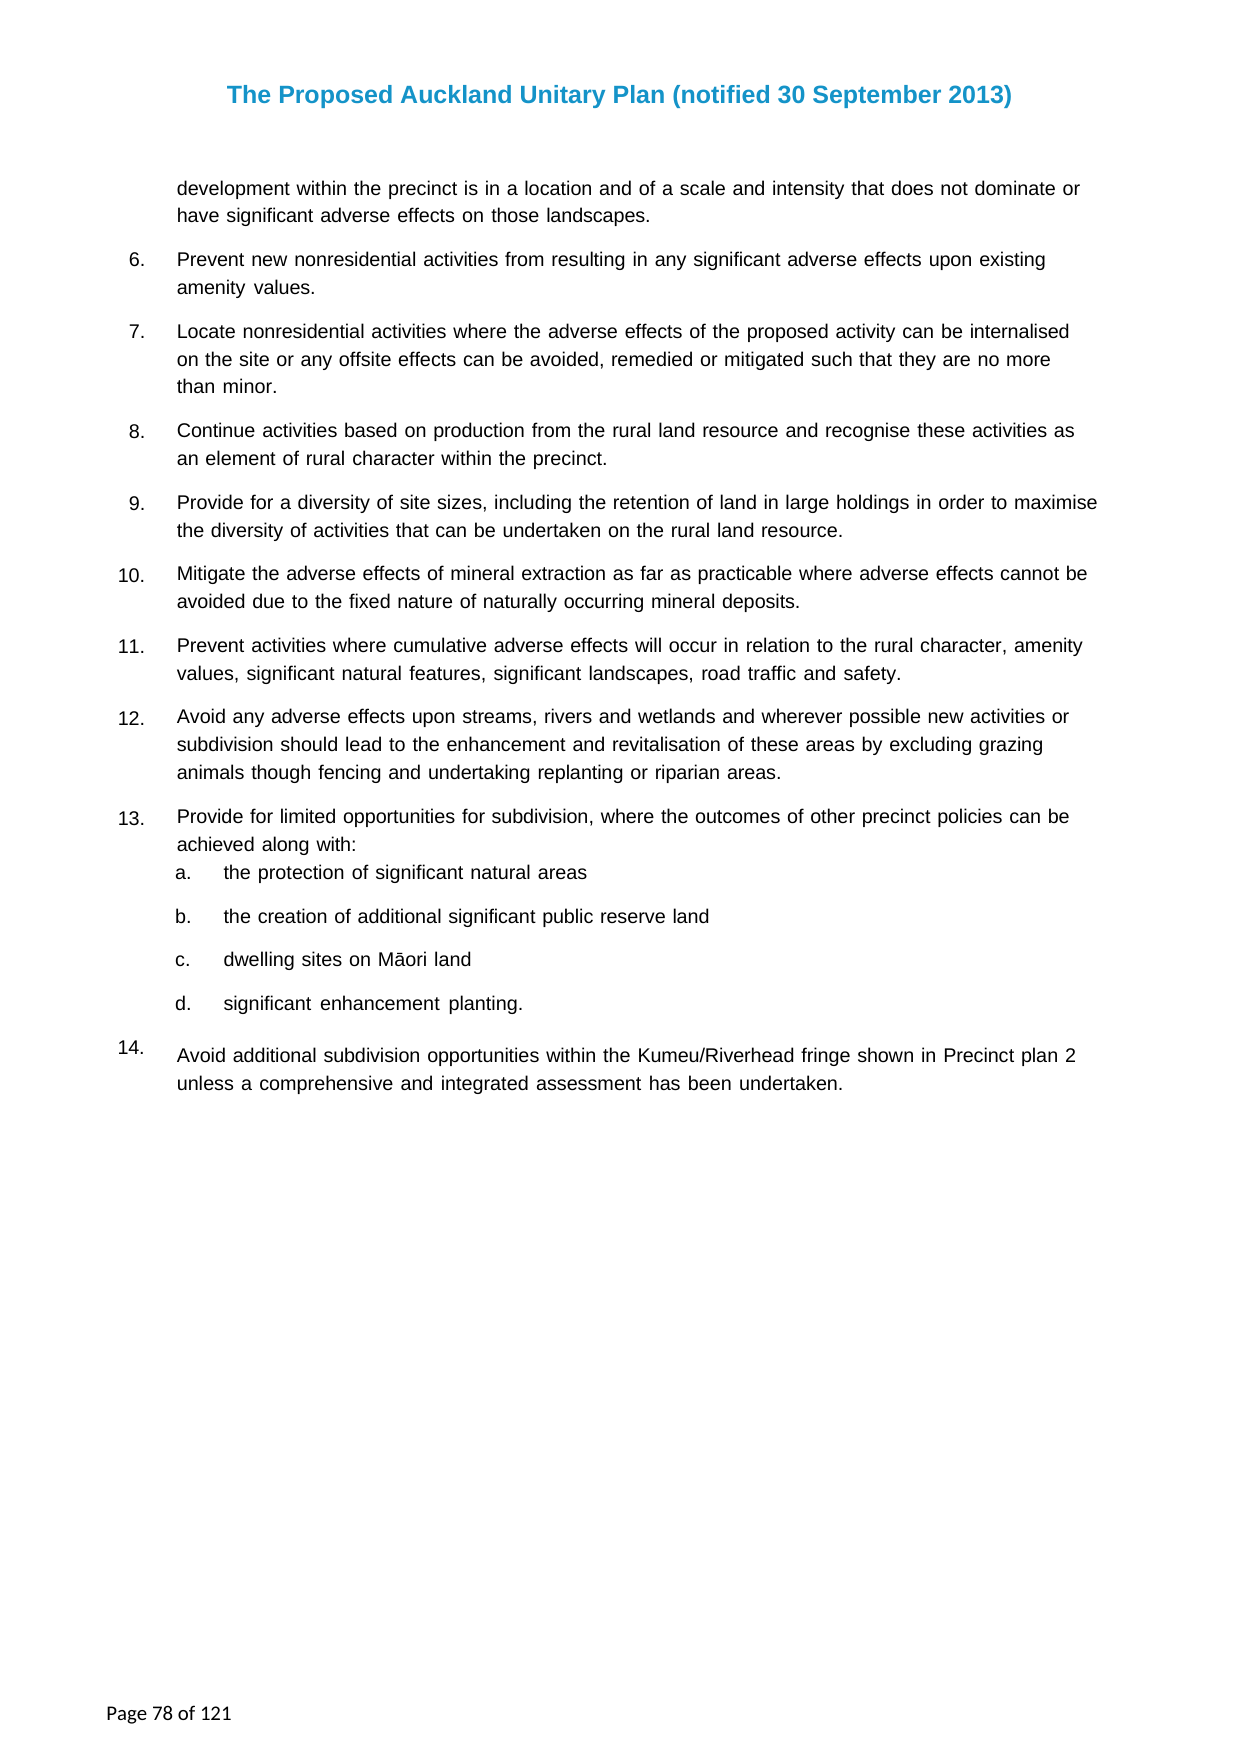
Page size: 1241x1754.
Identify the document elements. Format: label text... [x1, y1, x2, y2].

text Continue activities based on production from the rural land resource and recognise these activities as an element of rural character within the precinct. [177, 419, 1093, 470]
text Prevent new non­residential activities from resulting in any significant adverse effects upon existing amenity values. [177, 248, 1115, 299]
text 11. [117, 635, 146, 658]
text 12. [117, 707, 146, 730]
text Mitigate the adverse effects of mineral extraction as far as practicable where adverse effects cannot be avoided due to the fixed nature of naturally occurring mineral deposits. [177, 562, 1115, 613]
text 10. [117, 563, 146, 586]
list dwelling sites on Māori land [175, 948, 1115, 971]
list the protection of significant natural areas [175, 861, 1115, 883]
text development within the precinct is in a location and of a scale and intensity that does not dominate or have significant adverse effects on those landscapes. [177, 176, 1090, 227]
text Provide for a diversity of site sizes, including the retention of land in large holdings in order to maximise the diversity of activities that can be undertaken on the rural land resource. [177, 491, 1115, 541]
list the creation of additional significant public reserve land [175, 904, 1115, 927]
text Avoid any adverse effects upon streams, rivers and wetlands and wherever possible new activities or subdivision should lead to the enhancement and revitalisation of these areas by excluding grazing animals though fencing and undertaking replanting or riparian areas. [177, 705, 1107, 784]
text 14. [117, 1036, 145, 1058]
text Locate non­residential activities where the adverse effects of the proposed activity can be internalised on the site or any off­site effects can be avoided, remedied or mitigated such that they are no more than minor. [177, 319, 1094, 398]
text Provide for limited opportunities for subdivision, where the outcomes of other precinct policies can be achieved along with: [177, 805, 1115, 855]
text 6. [128, 248, 146, 271]
text 9. [128, 492, 146, 514]
text 8. [128, 420, 146, 442]
text Prevent activities where cumulative adverse effects will occur in relation to the rural character, amenity values, significant natural features, significant landscapes, road traffic and safety. [177, 634, 1115, 684]
list significant enhancement planting. [175, 992, 1115, 1015]
text 13. [117, 807, 146, 830]
text 7. [128, 320, 146, 342]
text Avoid additional subdivision opportunities within the Kumeu/Riverhead fringe shown in Precinct plan 2 unless a comprehensive and integrated assessment has been undertaken. [177, 1044, 1083, 1094]
